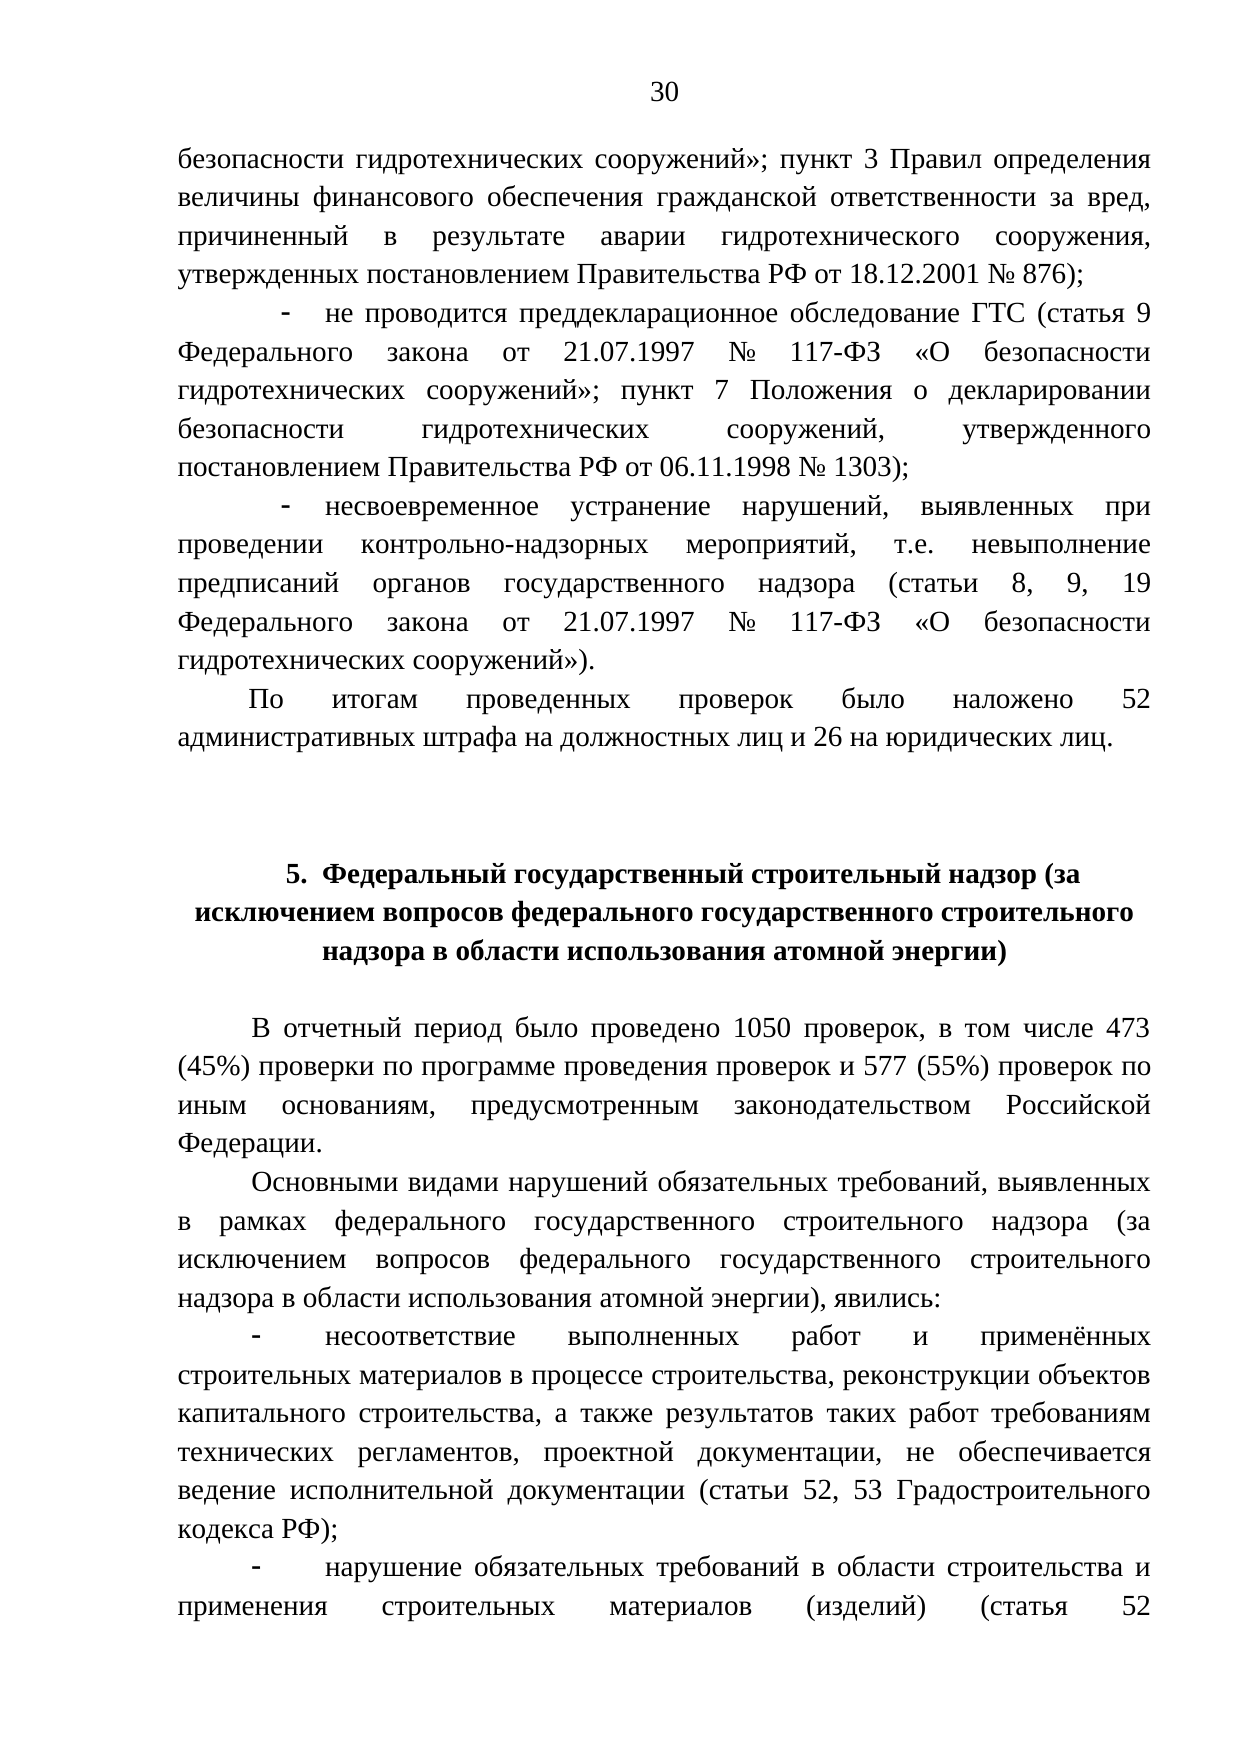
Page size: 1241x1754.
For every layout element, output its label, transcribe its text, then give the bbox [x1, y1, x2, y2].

list несоответствие выполненных работ и применённых строительных материалов в процессе строительства, реконструкции объектов капитального строительства, а также результатов таких работ требованиям технических регламентов, проектной документации, не обеспечивается ведение исполнительной документации (статьи 52, 53 Градостроительного кодекса РФ); [177, 1318, 1152, 1544]
text По итогам проведенных проверок было наложено 52 административных штрафа на должностных лиц и 26 на юридических лиц. [177, 681, 1152, 753]
subtitle Федеральный государственный строительный надзор (за исключением вопросов федерального государственного строительного надзора в области использования атомной энергии) [177, 856, 1152, 966]
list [177, 1549, 1152, 1622]
list не проводится преддекларационное обследование ГТС (статья 9 Федерального закона от 21.07.1997 № 117-ФЗ «О безопасности гидротехнических сооружений»; пункт 7 Положения о декларировании безопасности гидротехнических сооружений, утвержденного постановлением Правительства РФ от 06.11.1998 № 1303); [177, 295, 1152, 483]
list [177, 141, 1152, 290]
list несвоевременное устранение нарушений, выявленных при проведении контрольно-надзорных мероприятий, т.е. невыполнение предписаний органов государственного надзора (статьи 8, 9, 19 Федерального закона от 21.07.1997 № 117-ФЗ «О безопасности гидротехнических сооружений»). [177, 488, 1152, 676]
text Основными видами нарушений обязательных требований, выявленных в рамках федерального государственного строительного надзора (за исключением вопросов федерального государственного строительного надзора в области использования атомной энергии), явились: [177, 1164, 1152, 1313]
text В отчетный период было проведено 1050 проверок, в том числе 473 (45%) проверки по программе проведения проверок и 577 (55%) проверок по иным основаниям, предусмотренным законодательством Российской Федерации. [177, 1010, 1152, 1159]
